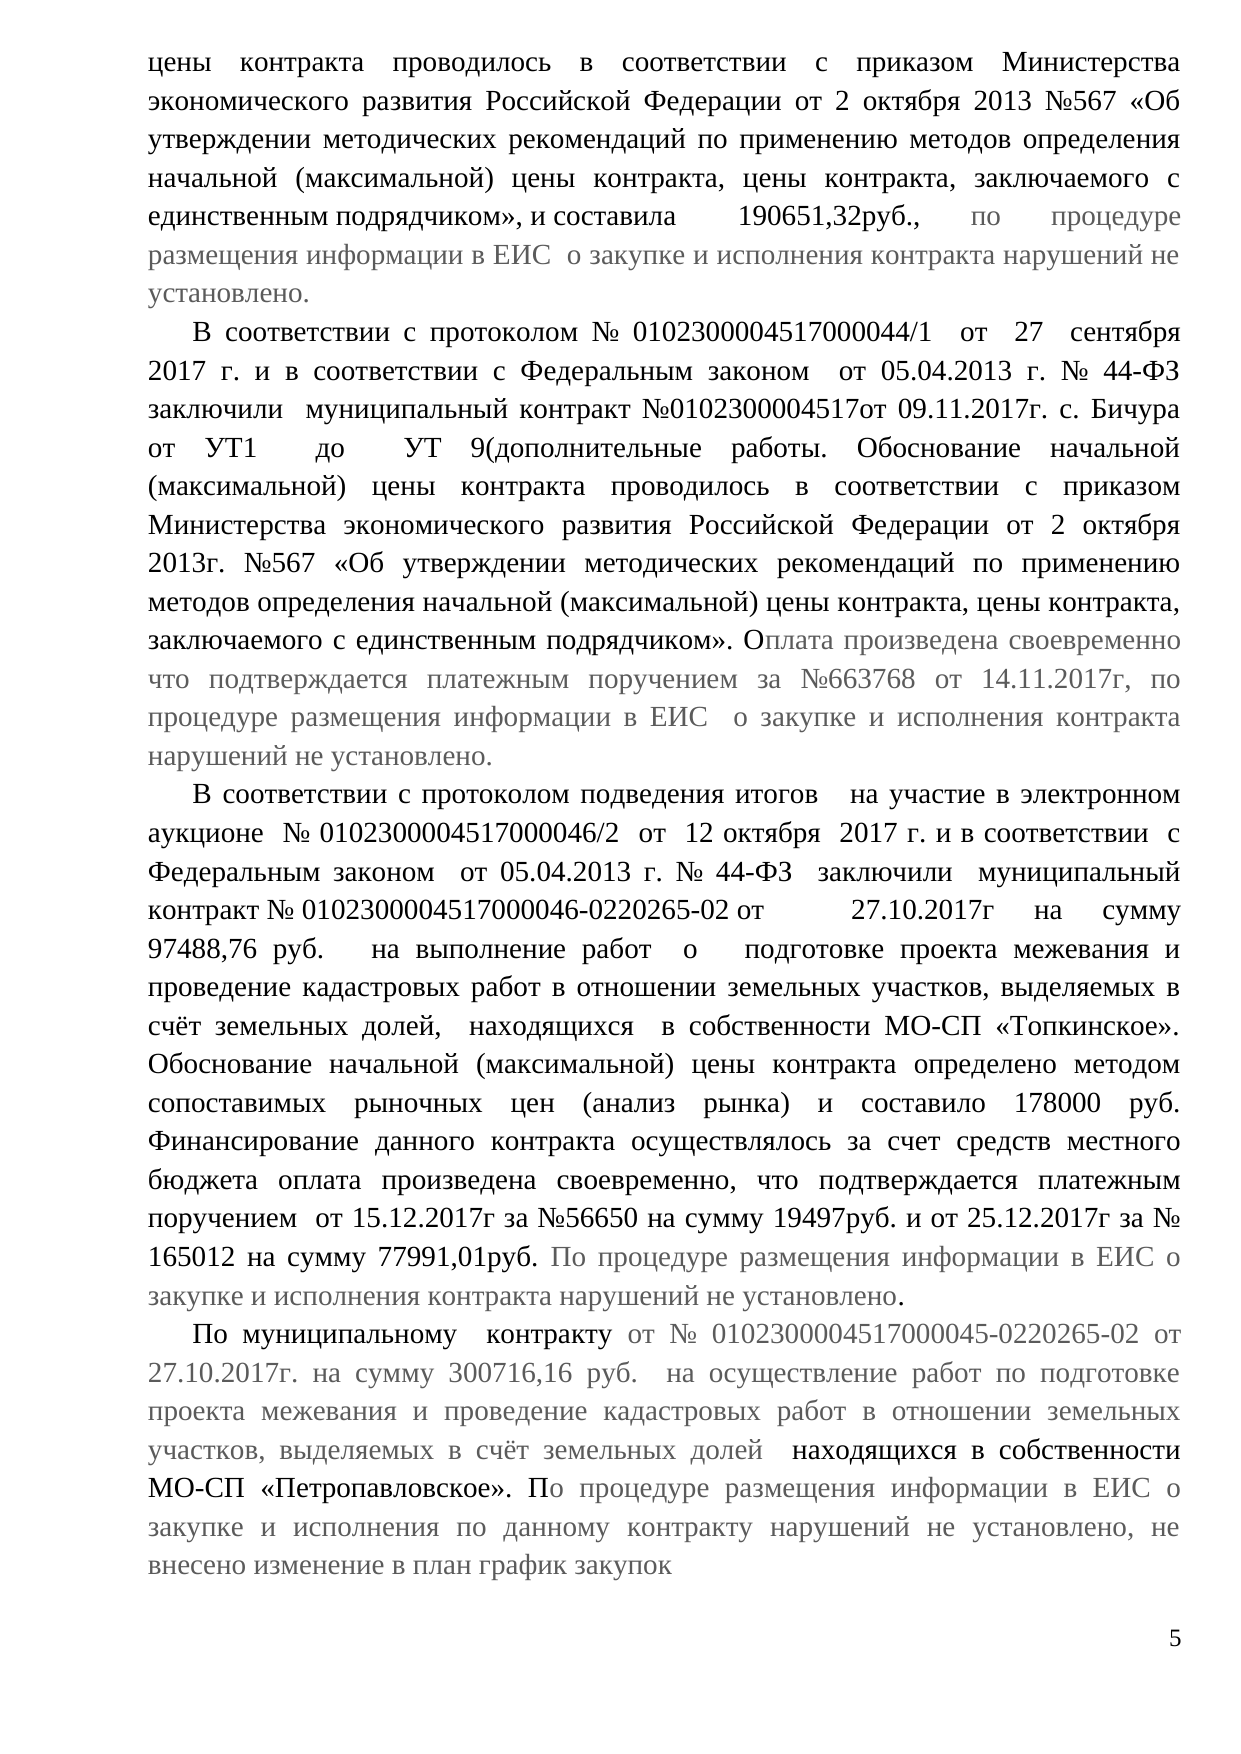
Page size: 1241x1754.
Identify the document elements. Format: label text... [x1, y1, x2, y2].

text В соответствии с протоколом подведения итогов на участие в электронном аукционе № 0102300004517000046/2 от 12 октября 2017 г. и в соответствии с Федеральным законом от 05.04.2013 г. № 44-ФЗ заключили муниципальный контракт № 0102300004517000046-0220265-02 от 27.10.2017г на сумму 97488,76 руб. на выполнение работ о подготовке проекта межевания и проведение кадастровых работ в отношении земельных участков, выделяемых в счёт земельных долей, находящихся в собственности МО-СП «Топкинское». Обоснование начальной (максимальной) цены контракта определено методом сопоставимых рыночных цен (анализ рынка) и составило 178000 руб. Финансирование данного контракта осуществлялось за счет средств местного бюджета оплата произведена своевременно, что подтверждается платежным поручением от 15.12.2017г за №56650 на сумму 19497руб. и от 25.12.2017г за № 165012 на сумму 77991,01руб. По процедуре размещения информации в ЕИС о закупке и исполнения контракта нарушений не установлено. [148, 777, 1181, 1311]
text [148, 44, 1181, 309]
text По муниципальному контракту от № 0102300004517000045-0220265-02 от 27.10.2017г. на сумму 300716,16 руб. на осуществление работ по подготовке проекта межевания и проведение кадастровых работ в отношении земельных участков, выделяемых в счёт земельных долей находящихся в собственности МО-СП «Петропавловское». По процедуре размещения информации в ЕИС о закупке и исполнения по данному контракту нарушений не установлено, не внесено изменение в план график закупок [148, 1316, 1181, 1581]
text В соответствии с протоколом № 0102300004517000044/1 от 27 сентября 2017 г. и в соответствии с Федеральным законом от 05.04.2013 г. № 44-ФЗ заключили муниципальный контракт №0102300004517от 09.11.2017г. с. Бичура от УТ1 до УТ 9(дополнительные работы. Обоснование начальной (максимальной) цены контракта проводилось в соответствии с приказом Министерства экономического развития Российской Федерации от 2 октября 2013г. №567 «Об утверждении методических рекомендаций по применению методов определения начальной (максимальной) цены контракта, цены контракта, заключаемого с единственным подрядчиком». Оплата произведена своевременно что подтверждается платежным поручением за №663768 от 14.11.2017г, по процедуре размещения информации в ЕИС о закупке и исполнения контракта нарушений не установлено. [148, 314, 1181, 772]
